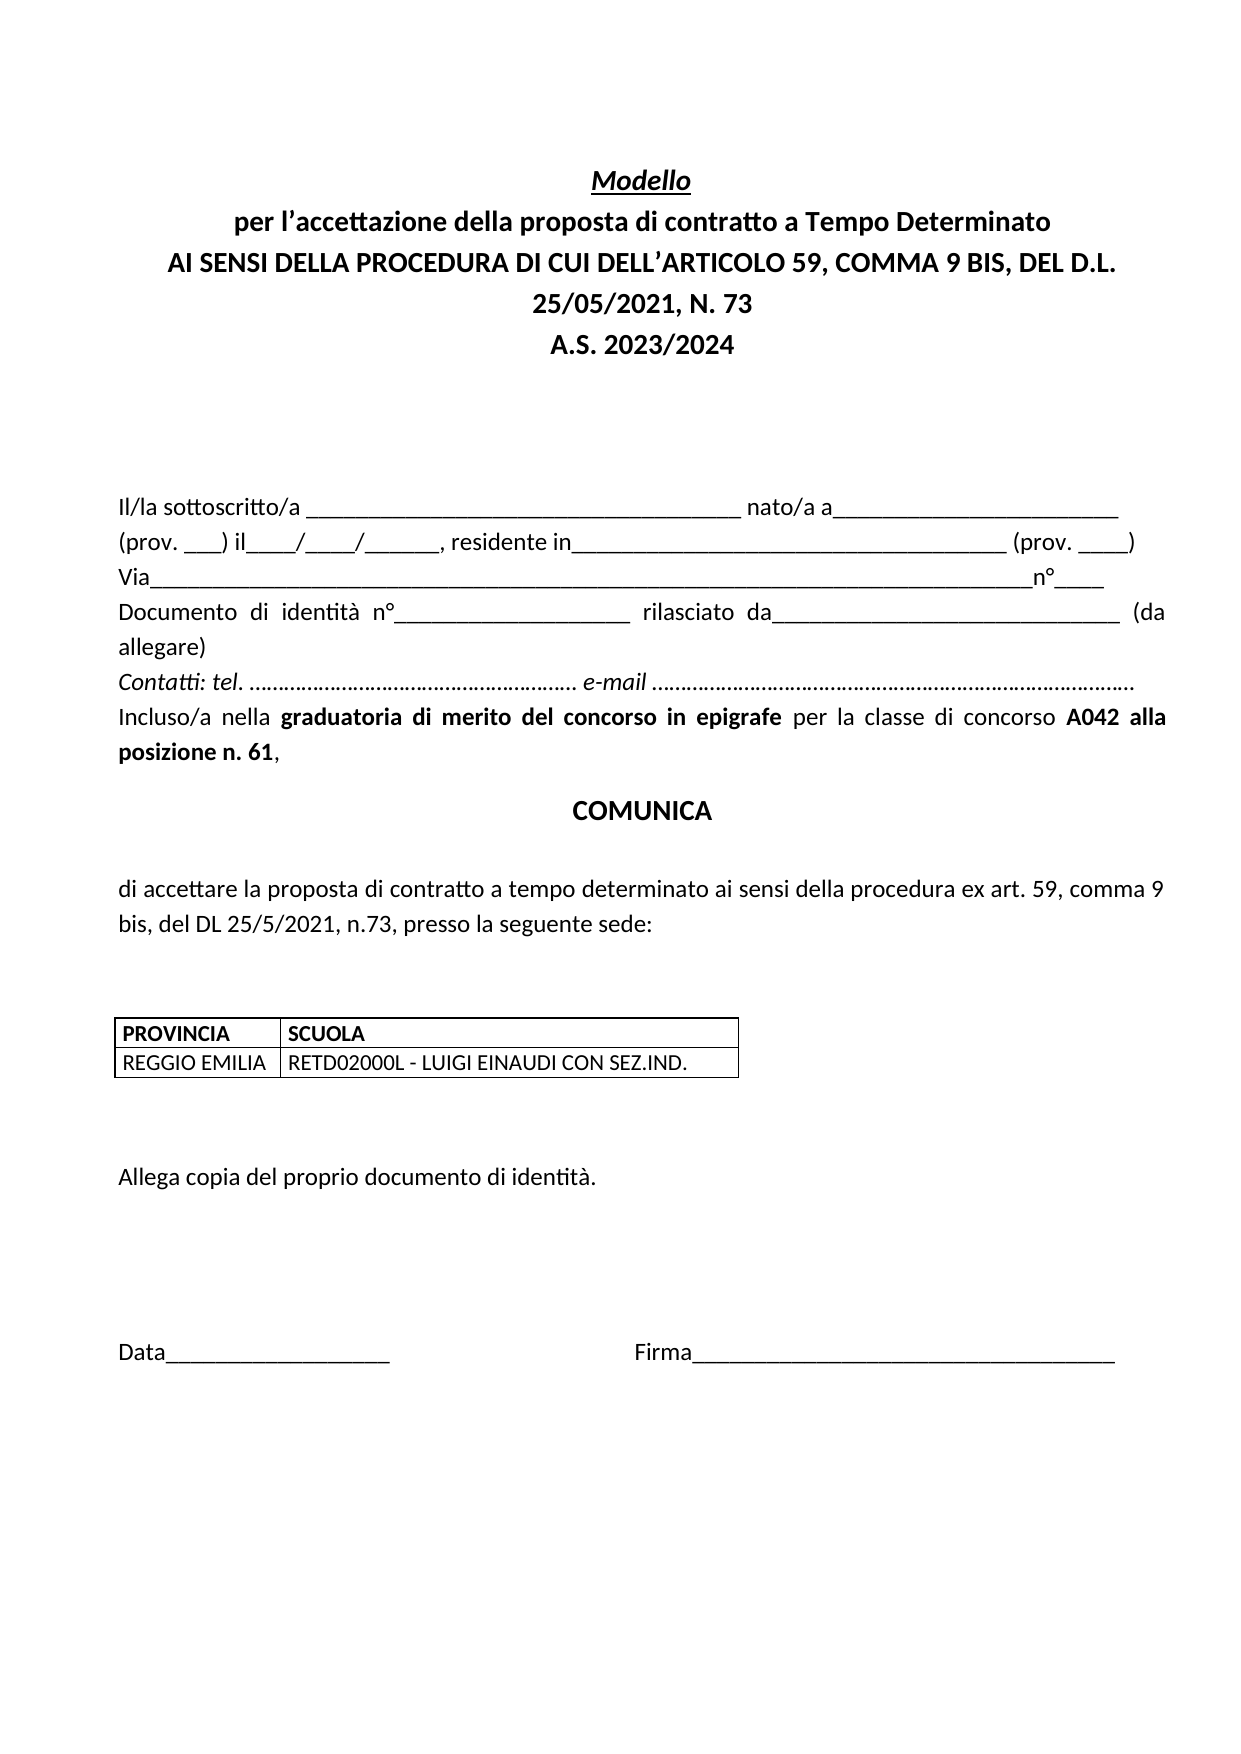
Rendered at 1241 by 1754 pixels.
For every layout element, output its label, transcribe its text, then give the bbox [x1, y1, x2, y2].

text (prov. ___) il____/____/______, residente in___________________________________ (prov. ____) [118, 526, 1167, 556]
table_cell RETD02000L - LUIGI EINAUDI CON SEZ.IND. [281, 1048, 738, 1076]
text COMUNICA [118, 792, 1167, 827]
text Via_______________________________________________________________________n°____ [118, 561, 1167, 591]
table_header SCUOLA [281, 1019, 738, 1047]
table_header PROVINCIA [116, 1019, 280, 1047]
text Modello [118, 162, 1167, 198]
text Contatti: tel. ………………………………………………… e-mail ………………………………………………………………………… [118, 666, 1167, 696]
text A.S. 2023/2024 [118, 326, 1167, 362]
text Allega copia del proprio documento di identità. [118, 1162, 1167, 1192]
text Il/la sottoscritto/a ___________________________________ nato/a a_______________________ [118, 491, 1167, 521]
text Documento di identità n°___________________ rilasciato da____________________________ (da allegare) [118, 596, 1167, 661]
text Incluso/a nella graduatoria di merito del concorso in epigrafe per la classe di concorso A042 alla posizione n. 61, [118, 701, 1167, 766]
text per l’accettazione della proposta di contratto a Tempo Determinato [118, 203, 1167, 239]
table_cell REGGIO EMILIA [116, 1048, 280, 1076]
text Data__________________ Firma__________________________________ [118, 1337, 1167, 1367]
text AI SENSI DELLA PROCEDURA DI CUI DELL’ARTICOLO 59, COMMA 9 BIS, DEL D.L. 25/05/2021, N. 73 [118, 244, 1167, 321]
text di accettare la proposta di contratto a tempo determinato ai sensi della procedura ex art. 59, comma 9 bis, del DL 25/5/2021, n.73, presso la seguente sede: [118, 873, 1167, 939]
